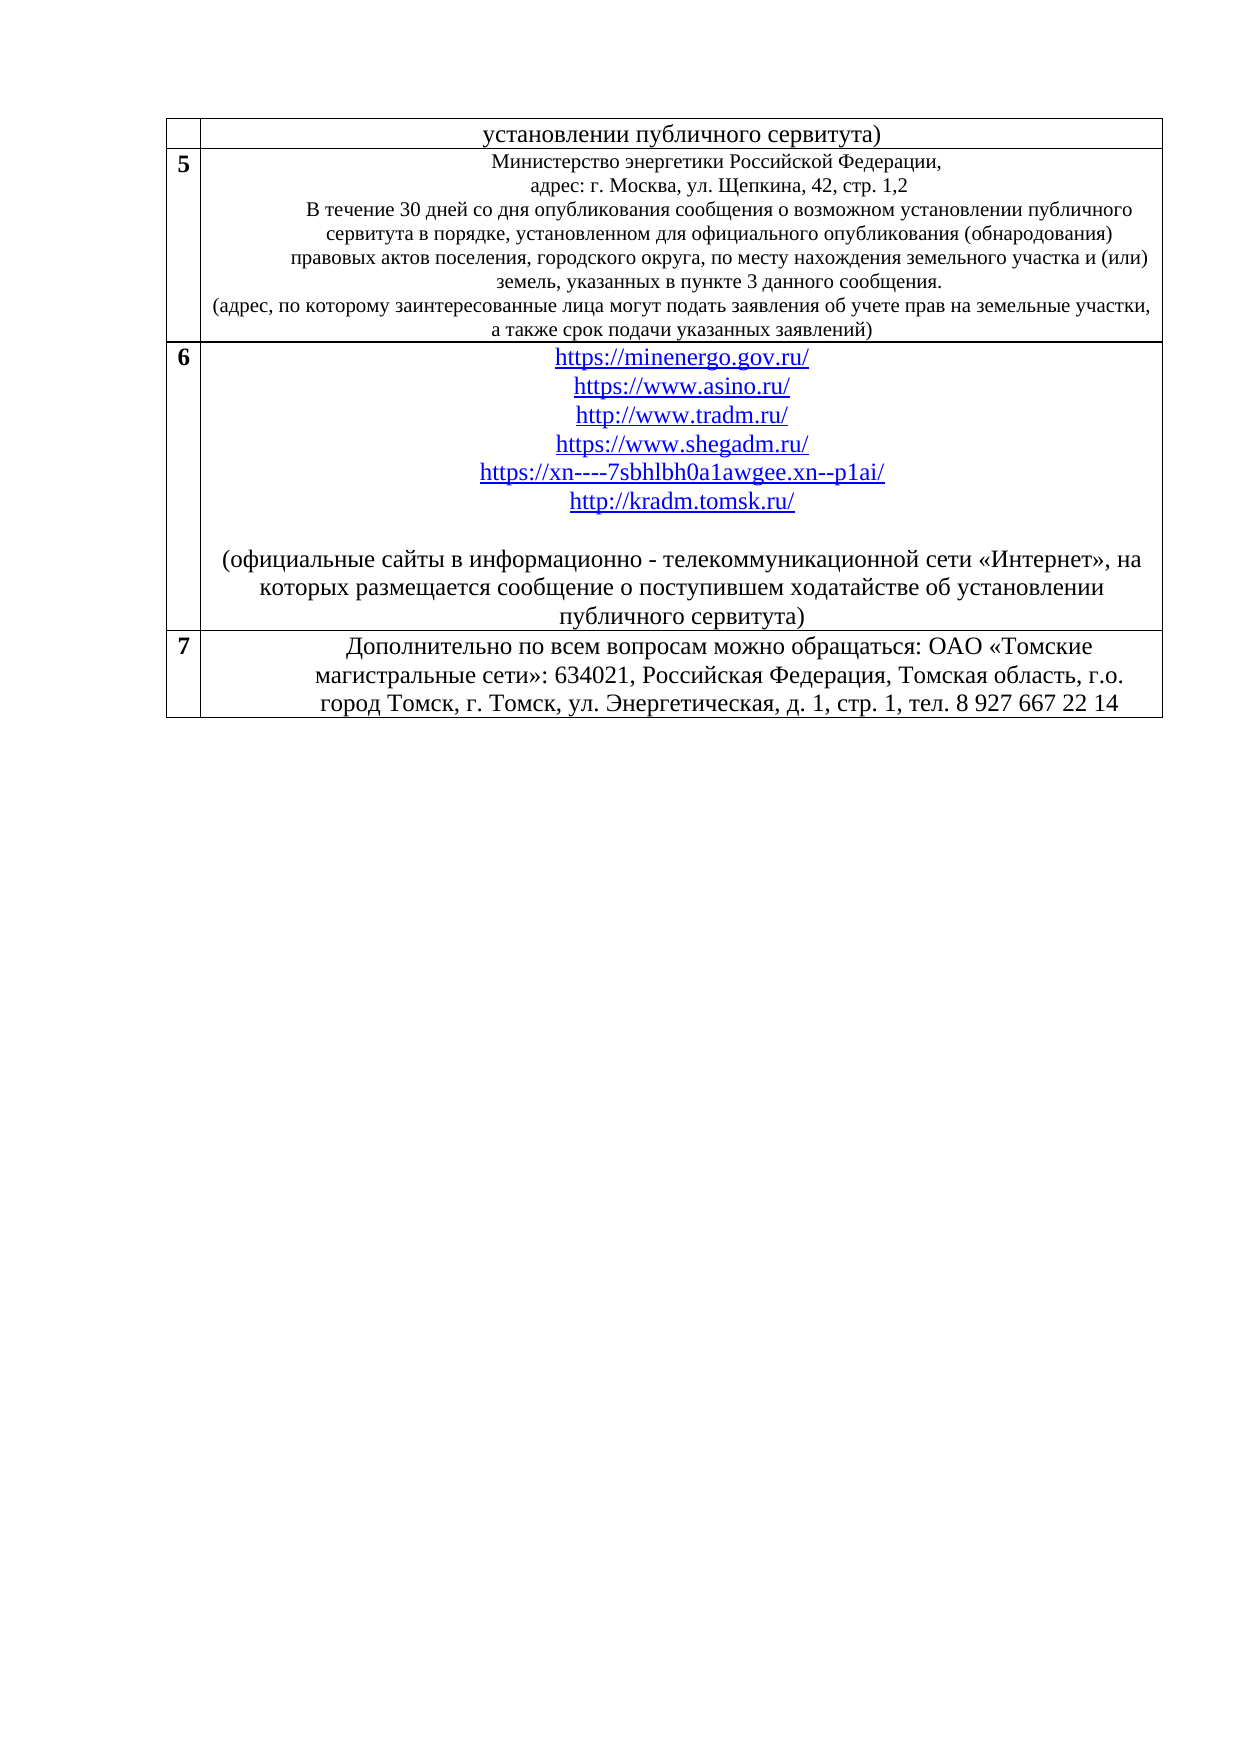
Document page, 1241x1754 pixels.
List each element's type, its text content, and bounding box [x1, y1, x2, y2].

table_cell Министерство энергетики Российской Федерации, адрес: г. Москва, ул. Щепкина, 42, стр. 1,2 В течение 30 дней со дня опубликования сообщения о возможном установлении публичного сервитута в порядке, установленном для официального опубликования (обнародования) правовых актов поселения, городского округа, по месту нахождения земельного участка и (или) земель, указанных в пункте 3 данного сообщения. (адрес, по которому заинтересованные лица могут подать заявления об учете прав на земельные участки, а также срок подачи указанных заявлений) [201, 149, 1162, 341]
table_cell Дополнительно по всем вопросам можно обращаться: ОАО «Томские магистральные сети»: 634021, Российская Федерация, Томская область, г.о. город Томск, г. Томск, ул. Энергетическая, д. 1, стр. 1, тел. 8 927 667 22 14 [201, 631, 1162, 717]
table_cell 5 [167, 149, 200, 341]
table_cell 7 [167, 631, 200, 717]
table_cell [201, 119, 1162, 148]
table_cell https://minenergo.gov.ru/ https://www.asino.ru/ http://www.tradm.ru/ https://www.shegadm.ru/ https://xn----7sbhlbh0a1awgee.xn--p1ai/ http://kradm.tomsk.ru/ (официальные сайты в информационно - телекоммуникационной сети «Интернет», на которых размещается сообщение о поступившем ходатайстве об установлении публичного сервитута) [201, 343, 1162, 630]
table_cell 6 [167, 343, 200, 630]
table_cell 4 [167, 119, 200, 148]
